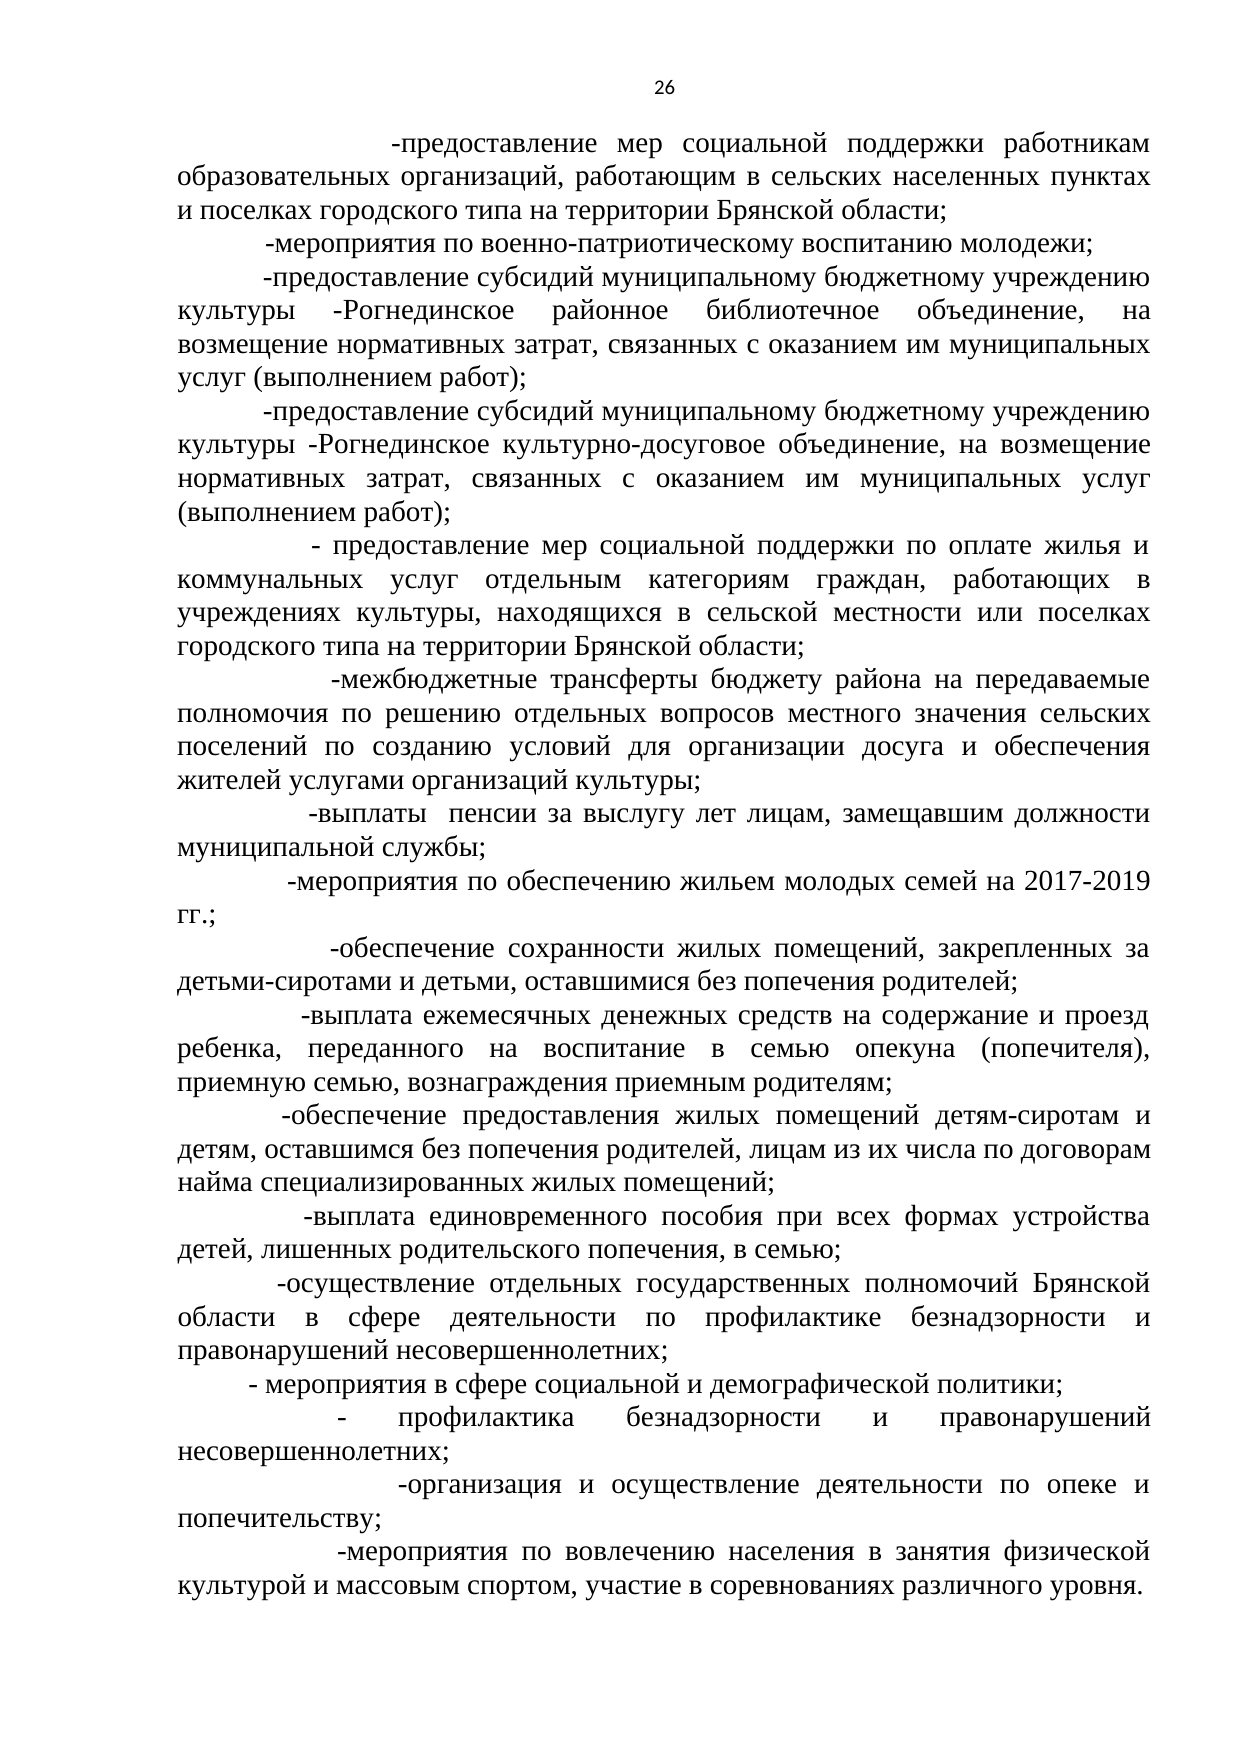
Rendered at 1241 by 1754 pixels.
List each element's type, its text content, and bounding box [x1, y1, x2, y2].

text -предоставление субсидий муниципальному бюджетному учреждению культуры -Рогнединское районное библиотечное объединение, на возмещение нормативных затрат, связанных с оказанием им муниципальных услуг (выполнением работ); [177, 259, 1152, 393]
text -мероприятия по вовлечению населения в занятия физической культурой и массовым спортом, участие в соревнованиях различного уровня. [177, 1533, 1152, 1601]
text - профилактика безнадзорности и правонарушений несовершеннолетних; [177, 1399, 1152, 1466]
text -межбюджетные трансферты бюджету района на передаваемые полномочия по решению отдельных вопросов местного значения сельских поселений по созданию условий для организации досуга и обеспечения жителей услугами организаций культуры; [177, 661, 1152, 796]
text -предоставление субсидий муниципальному бюджетному учреждению культуры -Рогнединское культурно-досуговое объединение, на возмещение нормативных затрат, связанных с оказанием им муниципальных услуг (выполнением работ); [177, 393, 1152, 527]
text -обеспечение сохранности жилых помещений, закрепленных за детьми-сиротами и детьми, оставшимися без попечения родителей; [177, 930, 1152, 997]
text -организация и осуществление деятельности по опеке и попечительству; [177, 1466, 1152, 1533]
text -осуществление отдельных государственных полномочий Брянской области в сфере деятельности по профилактике безнадзорности и правонарушений несовершеннолетних; [177, 1265, 1152, 1366]
text -выплаты пенсии за выслугу лет лицам, замещавшим должности муниципальной службы; [177, 796, 1152, 863]
text -мероприятия по военно-патриотическому воспитанию молодежи; [177, 225, 1152, 259]
text -выплата единовременного пособия при всех формах устройства детей, лишенных родительского попечения, в семью; [177, 1198, 1152, 1265]
text - предоставление мер социальной поддержки по оплате жилья и коммунальных услуг отдельным категориям граждан, работающих в учреждениях культуры, находящихся в сельской местности или поселках городского типа на территории Брянской области; [177, 527, 1152, 661]
text - мероприятия в сфере социальной и демографической политики; [177, 1366, 1152, 1399]
text -предоставление мер социальной поддержки работникам образовательных организаций, работающим в сельских населенных пунктах и поселках городского типа на территории Брянской области; [177, 125, 1152, 225]
text -мероприятия по обеспечению жильем молодых семей на 2017-2019 гг.; [177, 863, 1152, 930]
text -обеспечение предоставления жилых помещений детям-сиротам и детям, оставшимся без попечения родителей, лицам из их числа по договорам найма специализированных жилых помещений; [177, 1097, 1152, 1198]
text -выплата ежемесячных денежных средств на содержание и проезд ребенка, переданного на воспитание в семью опекуна (попечителя), приемную семью, вознаграждения приемным родителям; [177, 997, 1152, 1097]
